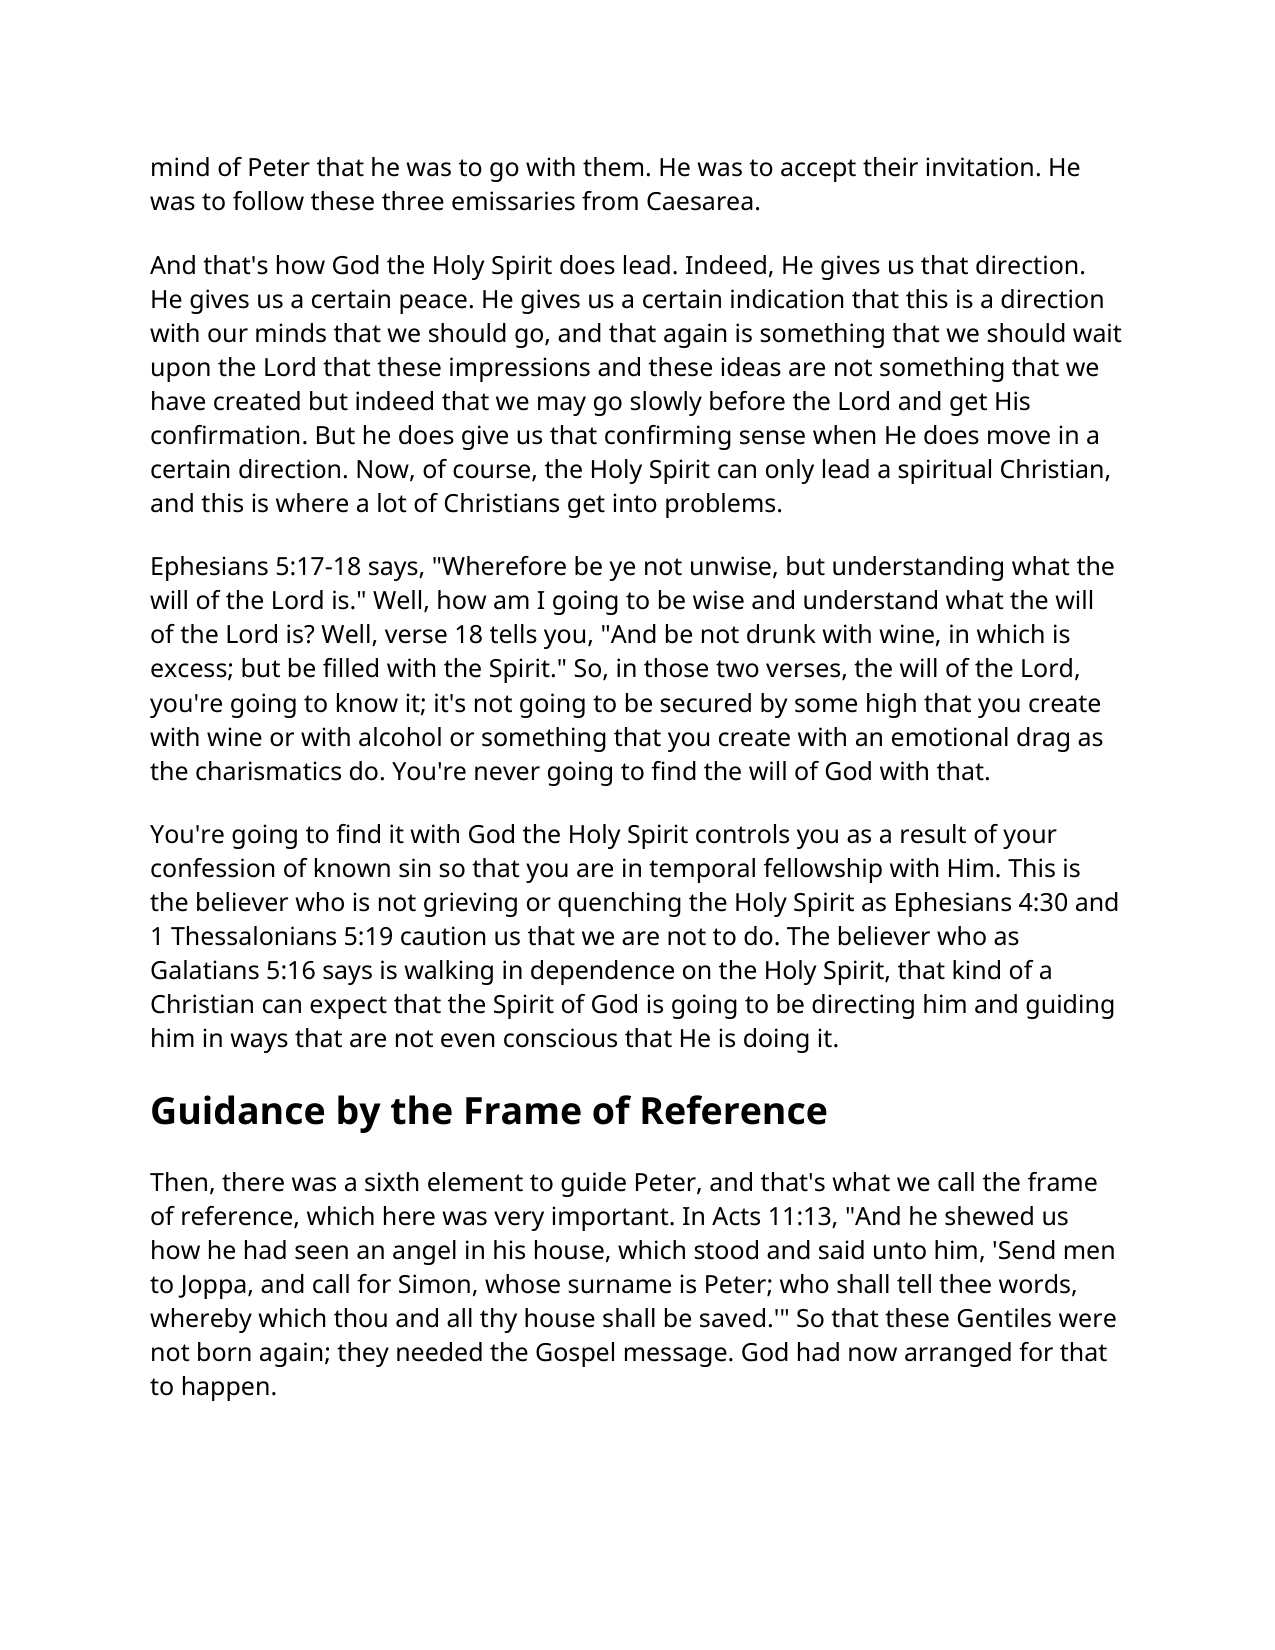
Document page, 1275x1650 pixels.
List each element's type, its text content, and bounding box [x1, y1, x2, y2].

text And that's how God the Holy Spirit does lead. Indeed, He gives us that direction. He gives us a certain peace. He gives us a certain indication that this is a direction with our minds that we should go, and that again is something that we should wait upon the Lord that these impressions and these ideas are not something that we have created but indeed that we may go slowly before the Lord and get His confirmation. But he does give us that confirming sense when He does move in a certain direction. Now, of course, the Holy Spirit can only lead a spiritual Christian, and this is where a lot of Christians get into problems. [150, 247, 1125, 520]
text You're going to find it with God the Holy Spirit controls you as a result of your confession of known sin so that you are in temporal fellowship with Him. This is the believer who is not grieving or quenching the Holy Spirit as Ephesians 4:30 and 1 Thessalonians 5:19 caution us that we are not to do. The believer who as Galatians 5:16 says is walking in dependence on the Holy Spirit, that kind of a Christian can expect that the Spirit of God is going to be directing him and guiding him in ways that are not even conscious that He is doing it. [150, 817, 1125, 1055]
text Ephesians 5:17-18 says, "Wherefore be ye not unwise, but understanding what the will of the Lord is." Well, how am I going to be wise and understand what the will of the Lord is? Well, verse 18 tells you, "And be not drunk with wine, in which is excess; but be filled with the Spirit." So, in those two verses, the will of the Lord, you're going to know it; it's not going to be secured by some high that you create with wine or with alcohol or something that you create with an emotional drag as the charismatics do. You're never going to find the will of God with that. [150, 549, 1125, 787]
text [150, 150, 1125, 218]
text Then, there was a sixth element to guide Peter, and that's what we call the frame of reference, which here was very important. In Acts 11:13, "And he shewed us how he had seen an angel in his house, which stood and said unto him, 'Send men to Joppa, and call for Simon, whose surname is Peter; who shall tell thee words, whereby which thou and all thy house shall be saved.'" So that these Gentiles were not born again; they needed the Gospel message. God had now arranged for that to happen. [150, 1164, 1125, 1403]
text Guidance by the Frame of Reference [150, 1084, 1125, 1135]
